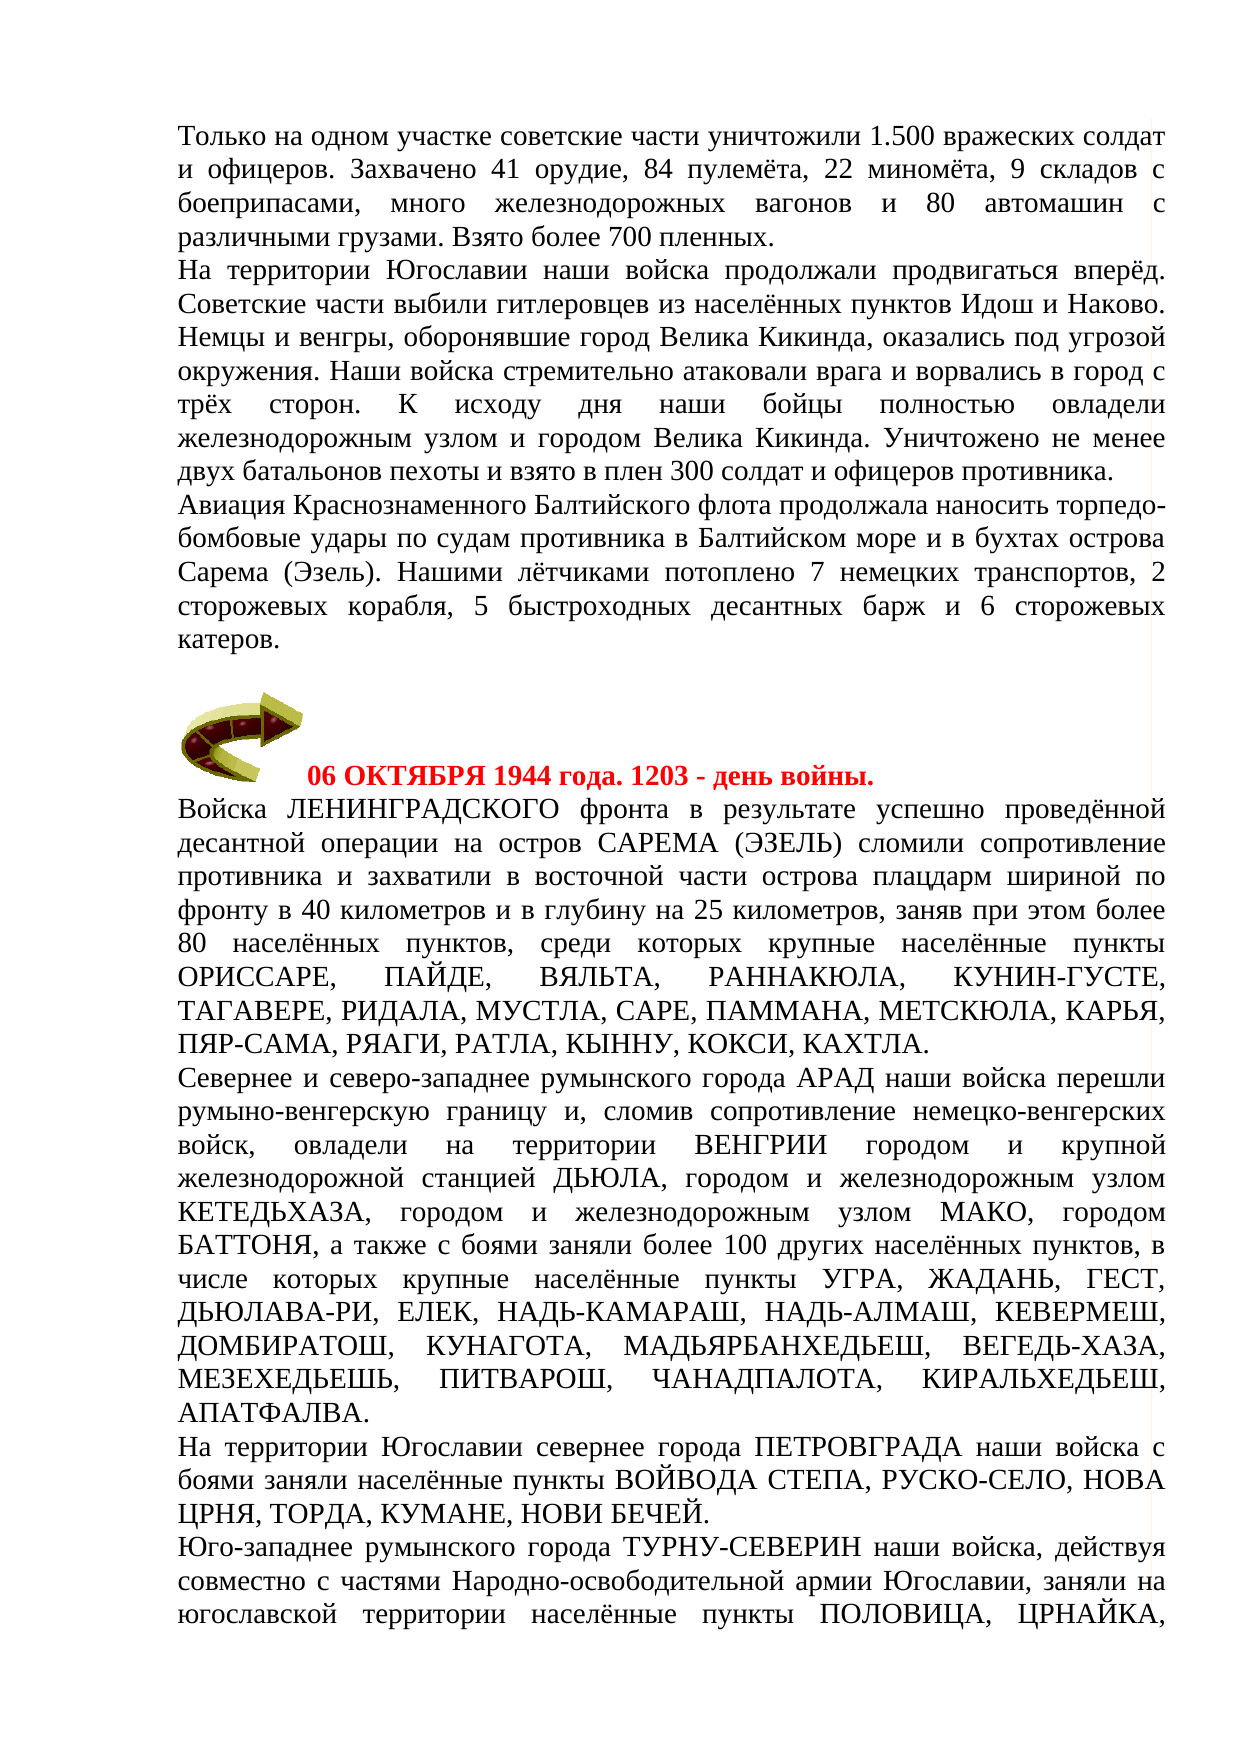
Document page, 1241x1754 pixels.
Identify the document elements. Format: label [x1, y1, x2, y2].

table_header [177, 118, 1151, 1630]
picture [177, 688, 307, 786]
